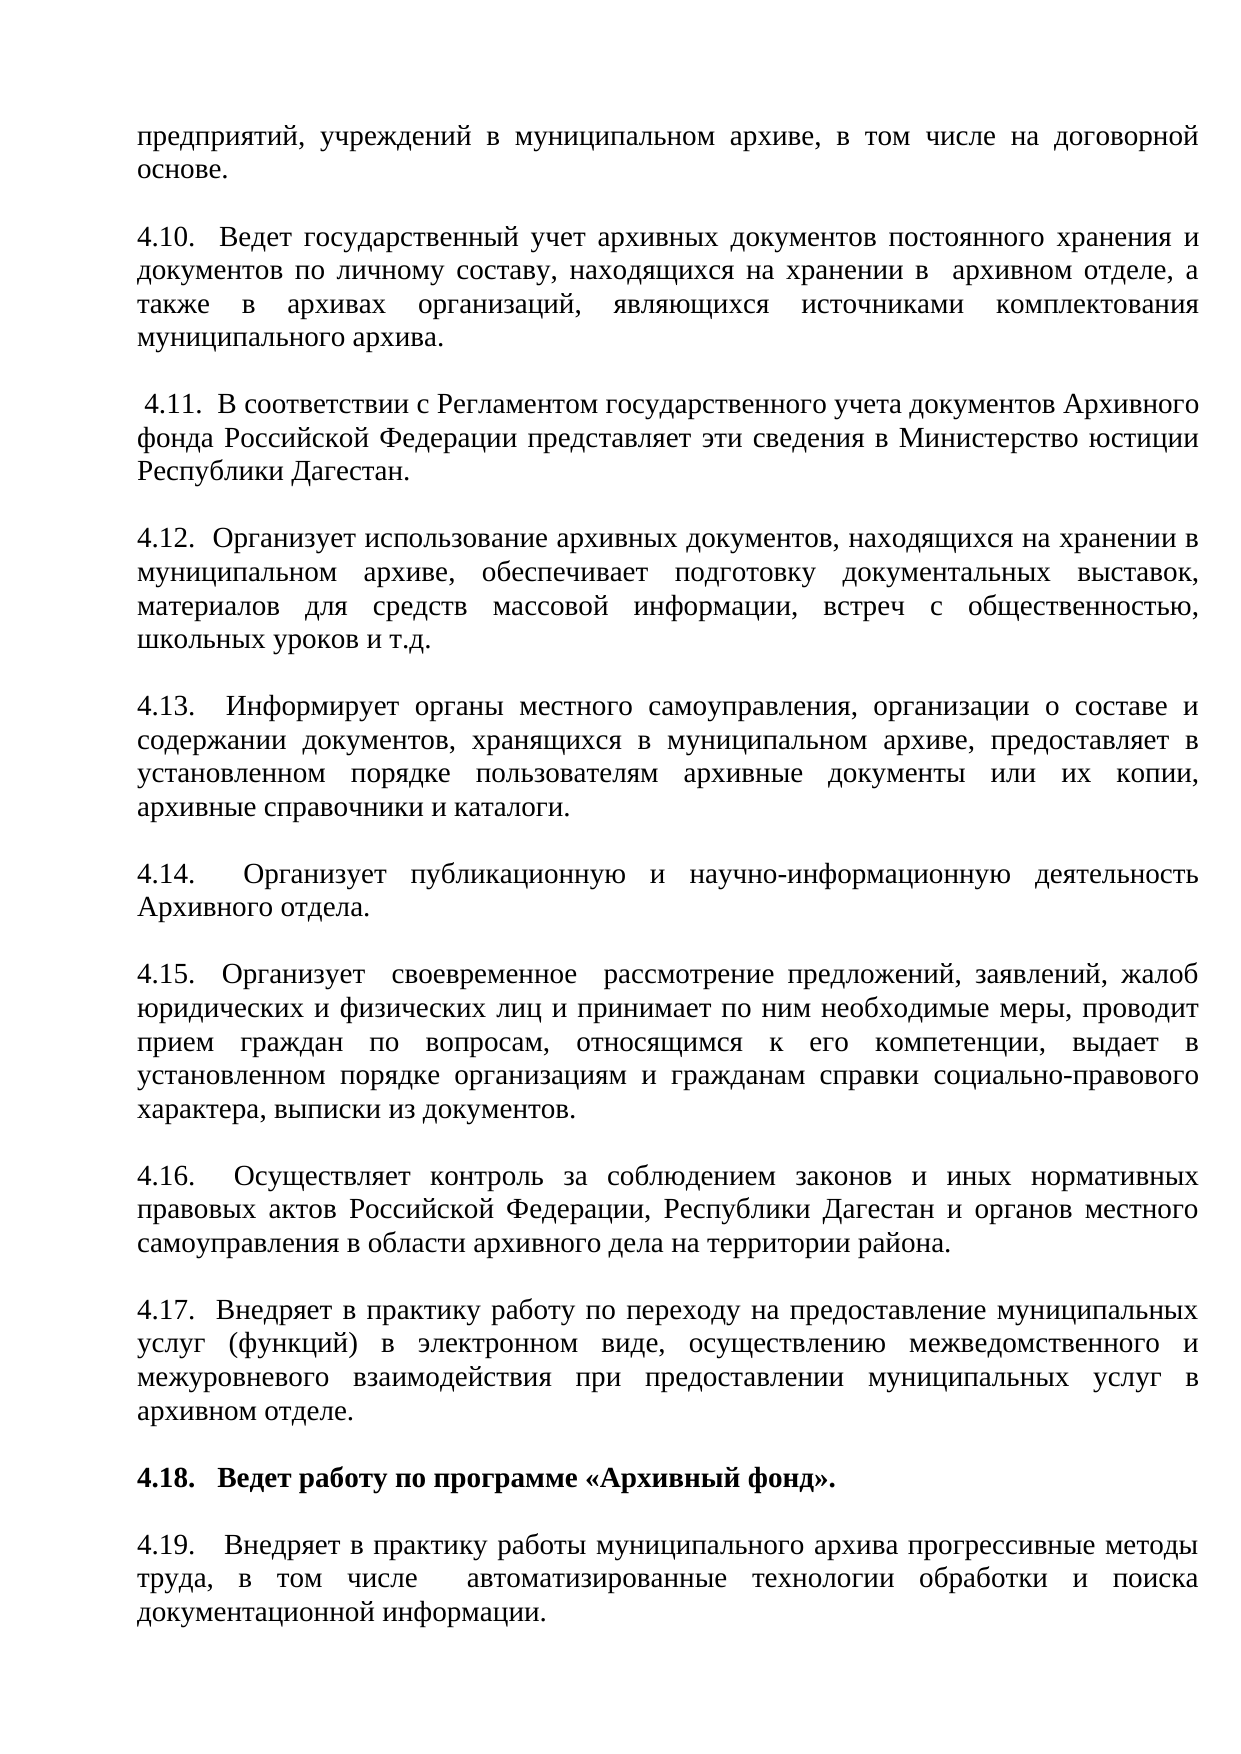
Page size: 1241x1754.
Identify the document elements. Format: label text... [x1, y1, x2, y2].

text 4.11. В соответствии с Регламентом государственного учета документов Архивного фонда Российской Федерации представляет эти сведения в Министерство юстиции Республики Дагестан. [118, 386, 1181, 487]
text 4.19. Внедряет в практику работы муниципального архива прогрессивные методы труда, в том числе автоматизированные технологии обработки и поиска документационной информации. [118, 1527, 1181, 1627]
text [118, 118, 1181, 185]
text 4.17. Внедряет в практику работу по переходу на предоставление муниципальных услуг (функций) в электронном виде, осуществлению межведомственного и межуровневого взаимодействия при предоставлении муниципальных услуг в архивном отделе. [118, 1292, 1181, 1426]
text 4.12. Организует использование архивных документов, находящихся на хранении в муниципальном архиве, обеспечивает подготовку документальных выставок, материалов для средств массовой информации, встреч с общественностью, школьных уроков и т.д. [118, 521, 1181, 655]
text 4.13. Информирует органы местного самоуправления, организации о составе и содержании документов, хранящихся в муниципальном архиве, предоставляет в установленном порядке пользователям архивные документы или их копии, архивные справочники и каталоги. [118, 688, 1181, 822]
text 4.10. Ведет государственный учет архивных документов постоянного хранения и документов по личному составу, находящихся на хранении в архивном отделе, а также в архивах организаций, являющихся источниками комплектования муниципального архива. [118, 219, 1181, 353]
text 4.15. Организует своевременное рассмотрение предложений, заявлений, жалоб юридических и физических лиц и принимает по ним необходимые меры, проводит прием граждан по вопросам, относящимся к его компетенции, выдает в установленном порядке организациям и гражданам справки социально-правового характера, выписки из документов. [118, 957, 1181, 1124]
text 4.16. Осуществляет контроль за соблюдением законов и иных нормативных правовых актов Российской Федерации, Республики Дагестан и органов местного самоуправления в области архивного дела на территории района. [118, 1158, 1181, 1258]
text 4.18. Ведет работу по программе «Архивный фонд». [118, 1460, 1181, 1493]
text 4.14. Организует публикационную и научно-информационную деятельность Архивного отдела. [118, 856, 1181, 923]
